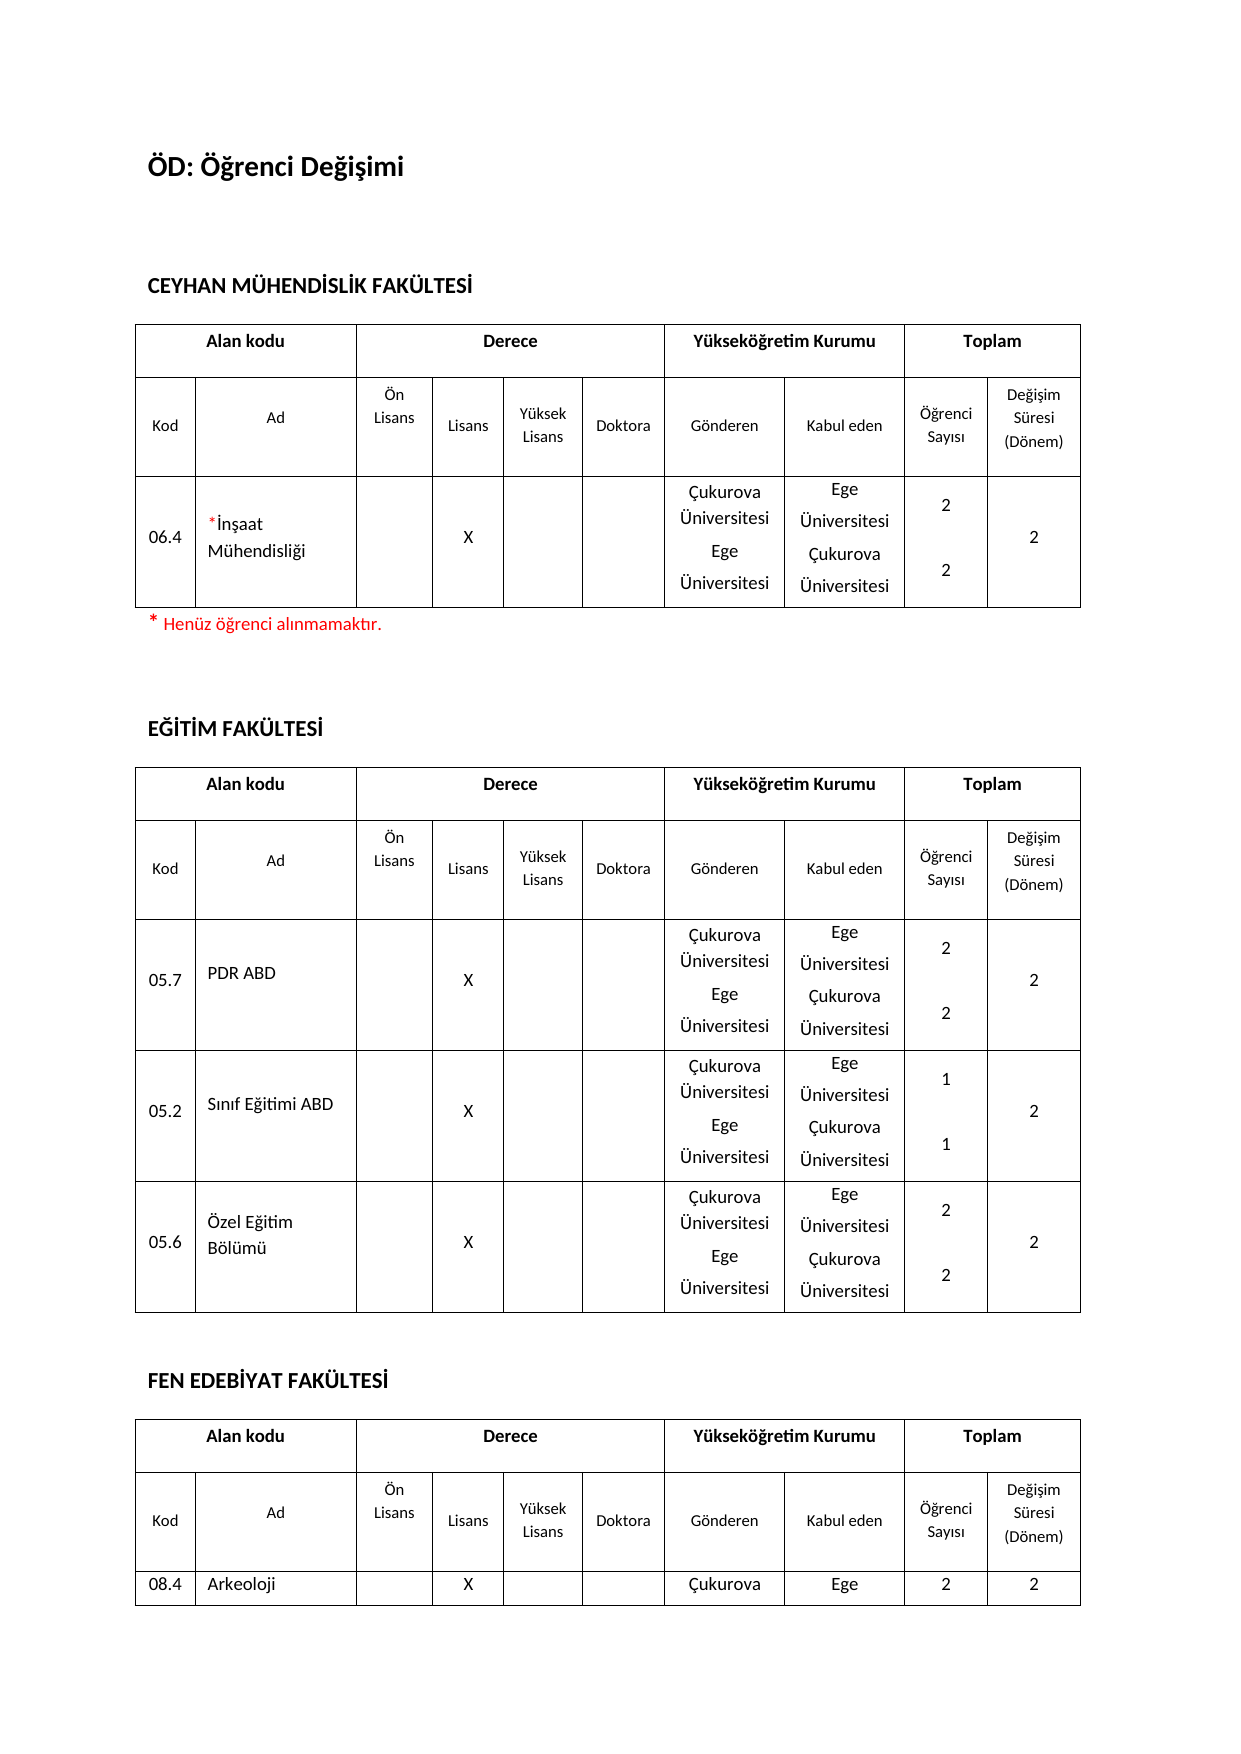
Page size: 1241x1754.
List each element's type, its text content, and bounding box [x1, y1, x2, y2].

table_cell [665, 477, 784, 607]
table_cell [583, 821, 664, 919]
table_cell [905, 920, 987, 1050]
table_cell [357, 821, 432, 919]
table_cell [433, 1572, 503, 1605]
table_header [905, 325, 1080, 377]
text * Henüz öğrenci alınmamaktır. [148, 608, 1093, 636]
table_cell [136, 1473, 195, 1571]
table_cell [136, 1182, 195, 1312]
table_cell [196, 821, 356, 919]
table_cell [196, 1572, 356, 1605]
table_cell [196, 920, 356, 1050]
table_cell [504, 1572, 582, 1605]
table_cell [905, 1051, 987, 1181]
text FEN EDEBİYAT FAKÜLTESİ [148, 1366, 1093, 1394]
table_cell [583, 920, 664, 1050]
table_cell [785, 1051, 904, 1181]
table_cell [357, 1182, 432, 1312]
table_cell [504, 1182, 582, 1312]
text EĞİTİM FAKÜLTESİ [148, 714, 1093, 742]
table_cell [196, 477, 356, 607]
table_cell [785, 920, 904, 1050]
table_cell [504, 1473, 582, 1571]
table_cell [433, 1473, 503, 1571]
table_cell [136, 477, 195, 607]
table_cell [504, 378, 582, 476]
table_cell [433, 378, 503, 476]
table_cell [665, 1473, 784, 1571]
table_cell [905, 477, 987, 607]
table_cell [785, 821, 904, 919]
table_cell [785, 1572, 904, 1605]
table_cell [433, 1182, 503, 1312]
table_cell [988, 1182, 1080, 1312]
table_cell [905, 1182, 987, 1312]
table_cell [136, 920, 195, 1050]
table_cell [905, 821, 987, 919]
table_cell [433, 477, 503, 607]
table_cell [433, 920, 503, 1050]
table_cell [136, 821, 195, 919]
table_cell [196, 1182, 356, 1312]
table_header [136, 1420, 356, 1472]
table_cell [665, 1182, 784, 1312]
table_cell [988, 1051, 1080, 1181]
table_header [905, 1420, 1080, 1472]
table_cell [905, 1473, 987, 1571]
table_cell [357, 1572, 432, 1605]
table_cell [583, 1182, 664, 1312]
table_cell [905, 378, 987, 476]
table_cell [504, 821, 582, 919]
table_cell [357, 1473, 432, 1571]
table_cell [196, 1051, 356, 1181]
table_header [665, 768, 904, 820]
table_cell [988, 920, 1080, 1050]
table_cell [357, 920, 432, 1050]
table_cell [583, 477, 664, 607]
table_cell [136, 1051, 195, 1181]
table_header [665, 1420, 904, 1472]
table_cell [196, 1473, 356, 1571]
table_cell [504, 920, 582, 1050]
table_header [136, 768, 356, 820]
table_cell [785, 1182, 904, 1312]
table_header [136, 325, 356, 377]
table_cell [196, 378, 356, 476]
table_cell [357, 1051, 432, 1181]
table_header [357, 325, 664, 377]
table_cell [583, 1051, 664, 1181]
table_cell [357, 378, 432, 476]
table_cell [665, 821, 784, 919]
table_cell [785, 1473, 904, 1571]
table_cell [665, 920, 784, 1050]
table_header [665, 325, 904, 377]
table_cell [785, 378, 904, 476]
text ÖD: Öğrenci Değişimi [148, 148, 1088, 183]
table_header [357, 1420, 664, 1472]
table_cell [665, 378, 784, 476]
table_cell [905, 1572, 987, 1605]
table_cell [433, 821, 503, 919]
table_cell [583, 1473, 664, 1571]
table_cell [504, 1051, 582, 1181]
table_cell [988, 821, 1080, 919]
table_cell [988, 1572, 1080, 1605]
text CEYHAN MÜHENDİSLİK FAKÜLTESİ [148, 271, 1088, 299]
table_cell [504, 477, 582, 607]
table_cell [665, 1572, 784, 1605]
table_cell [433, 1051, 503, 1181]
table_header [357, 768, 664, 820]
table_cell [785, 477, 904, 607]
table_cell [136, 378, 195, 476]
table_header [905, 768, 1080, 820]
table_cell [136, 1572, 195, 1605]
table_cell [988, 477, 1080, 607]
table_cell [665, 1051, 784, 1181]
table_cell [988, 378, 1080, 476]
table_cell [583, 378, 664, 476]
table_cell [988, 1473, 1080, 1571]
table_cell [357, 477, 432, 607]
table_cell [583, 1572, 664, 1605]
